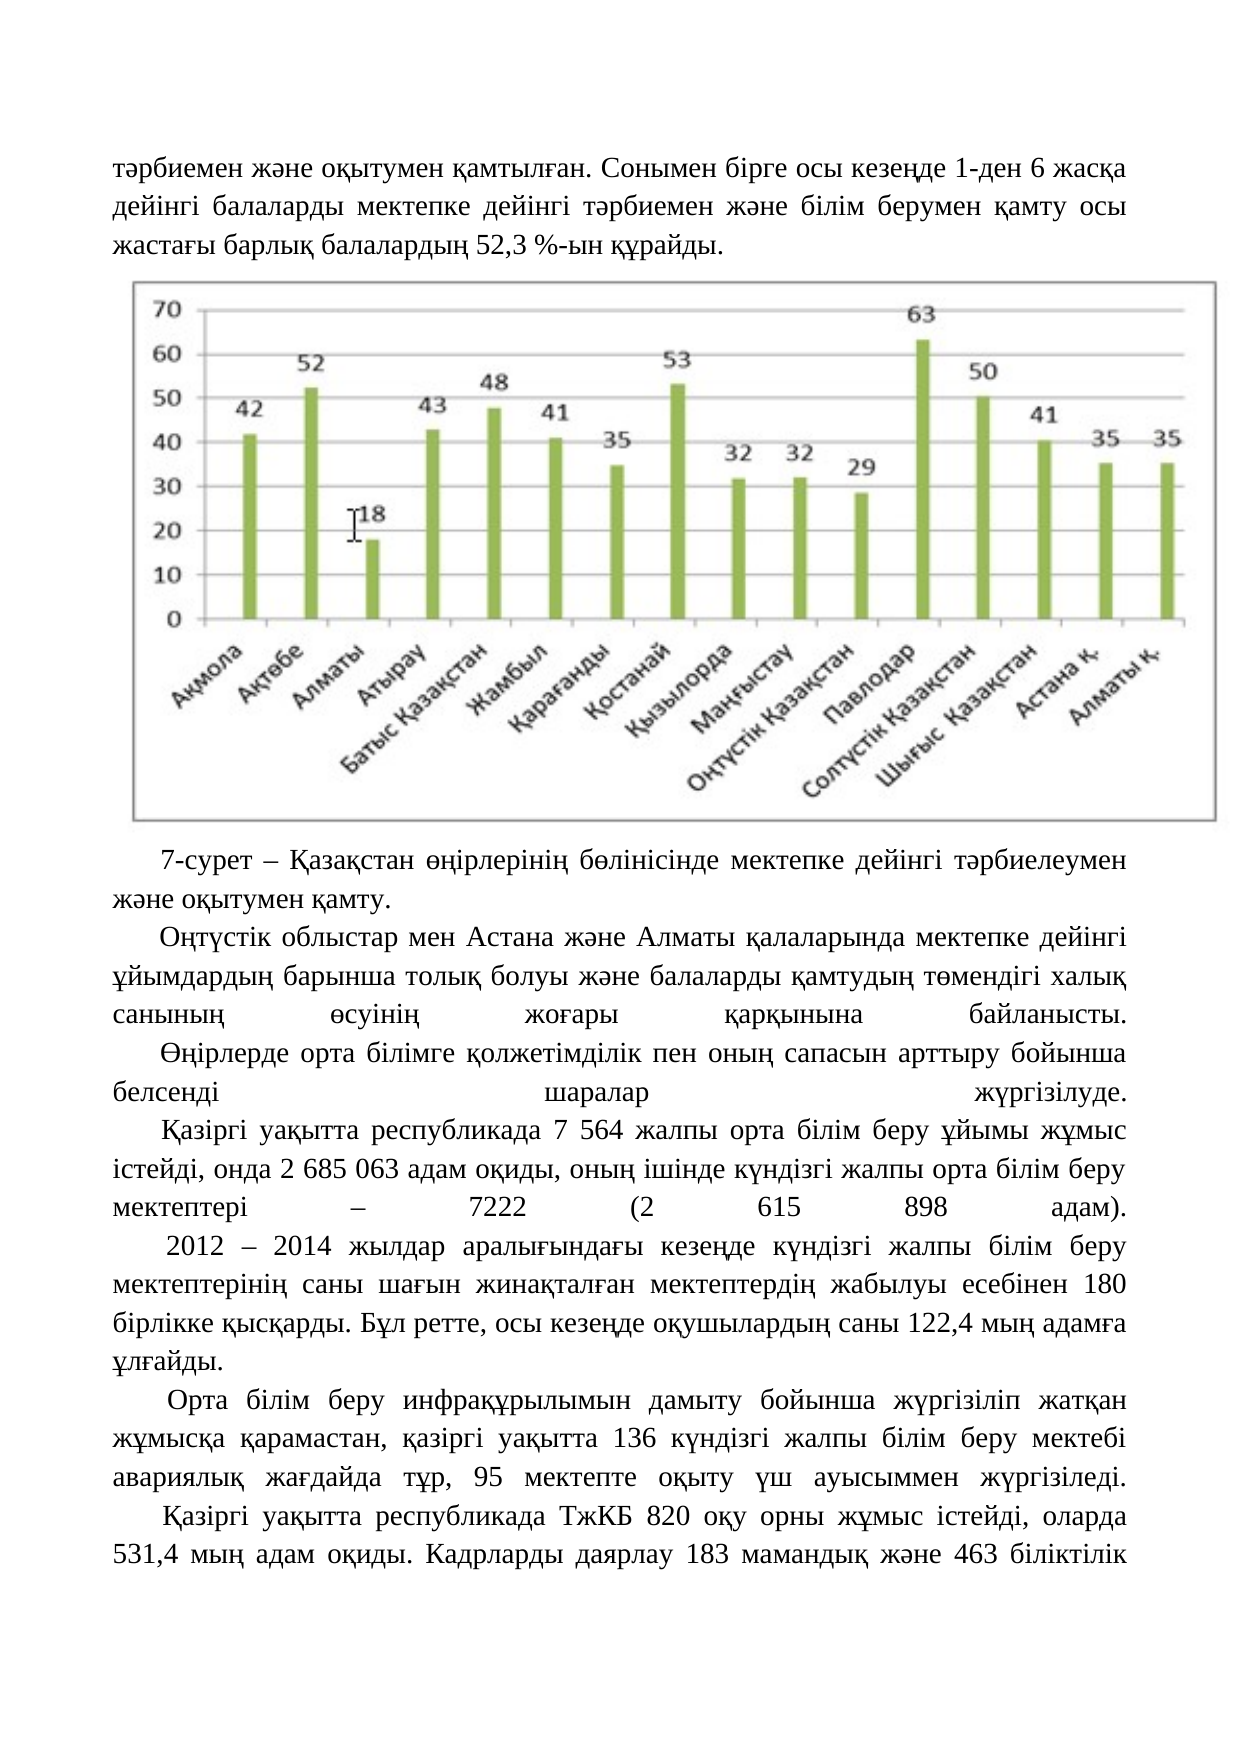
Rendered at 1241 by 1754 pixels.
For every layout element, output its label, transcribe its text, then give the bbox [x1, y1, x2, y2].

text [112, 919, 1128, 1570]
text 7-сурет – Қазақстан өңірлерінің бөлінісінде мектепке дейінгі тәрбиелеумен және оқытумен қамту. [112, 842, 1128, 914]
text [112, 150, 1128, 261]
picture [112, 265, 1234, 839]
